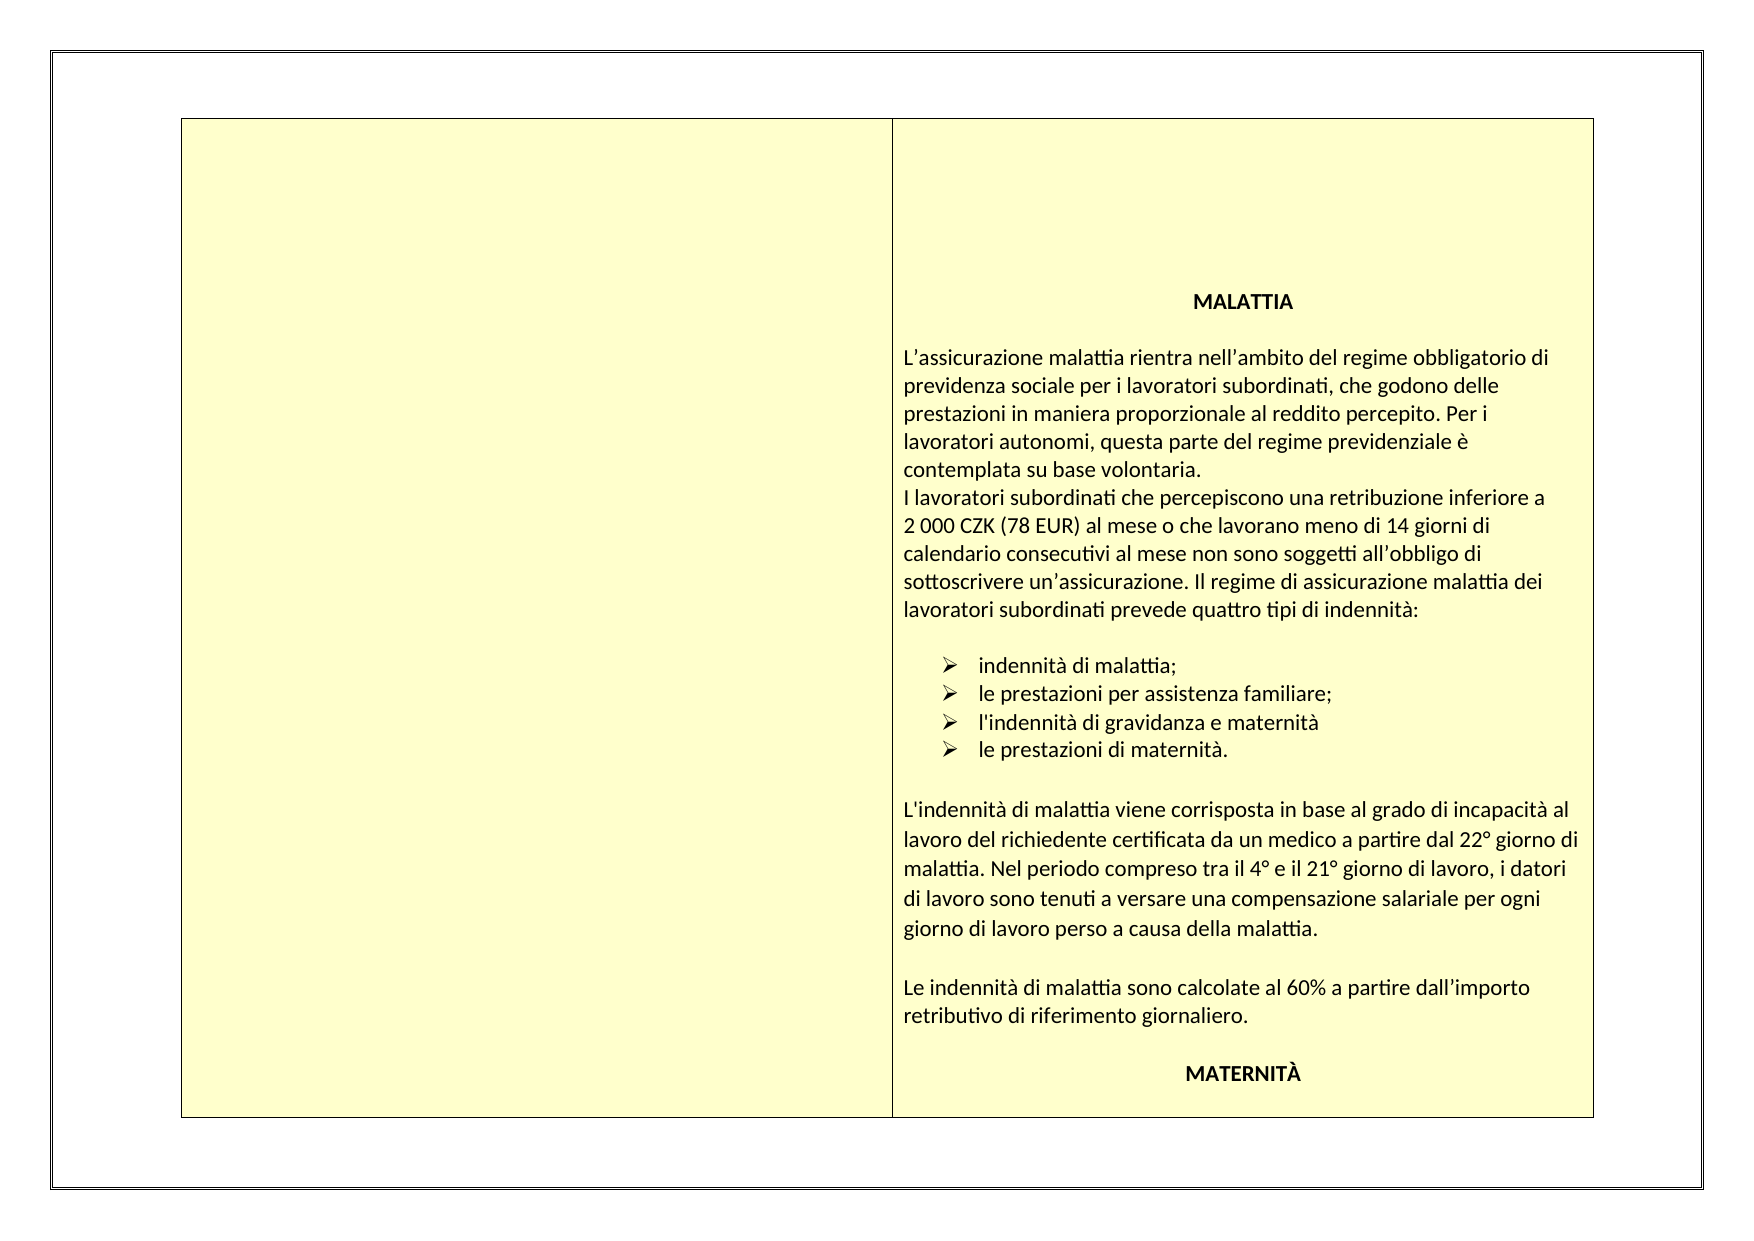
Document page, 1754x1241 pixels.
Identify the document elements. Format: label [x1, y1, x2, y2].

table_cell [182, 119, 892, 1117]
table_cell [893, 119, 1593, 1117]
